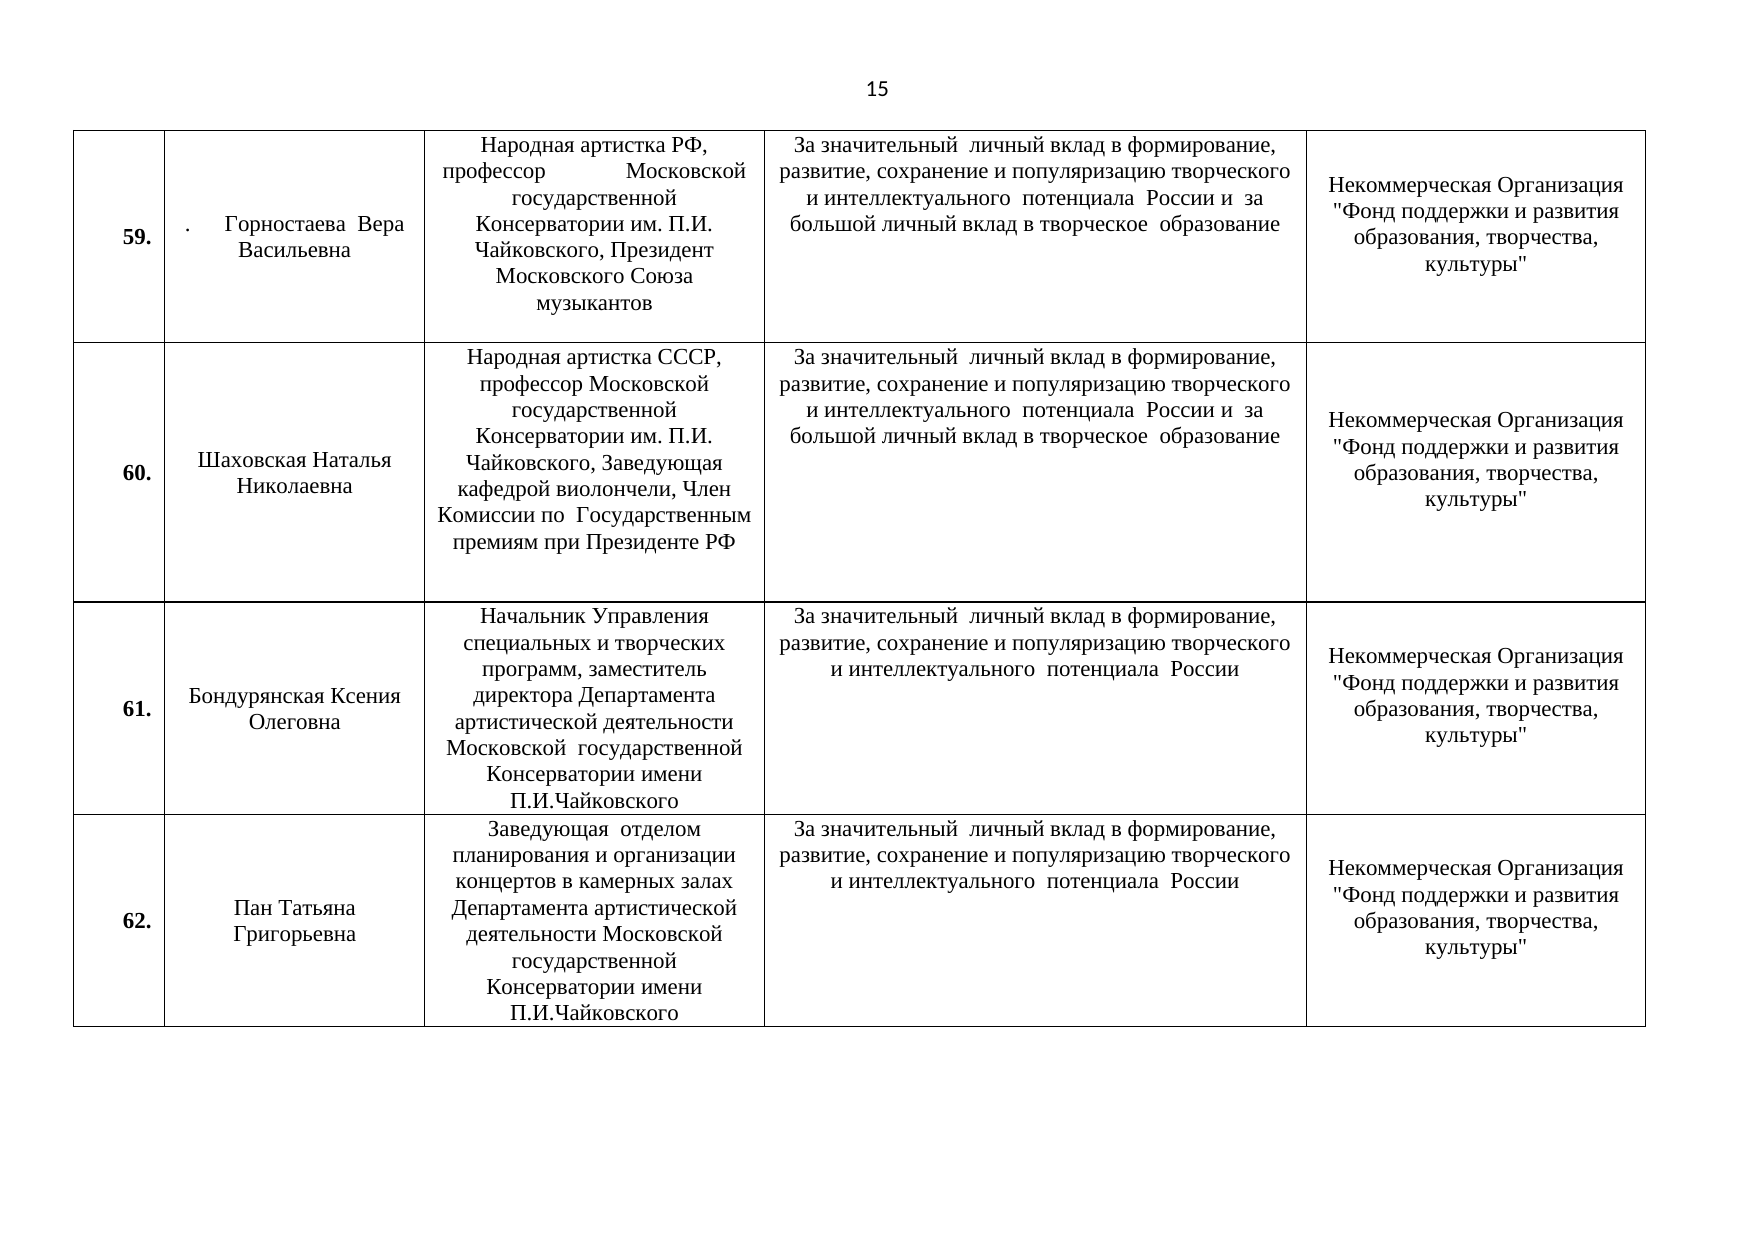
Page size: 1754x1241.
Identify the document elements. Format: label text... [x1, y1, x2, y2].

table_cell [1307, 131, 1645, 342]
table_cell [74, 815, 164, 1026]
table_cell Пан Татьяна Григорьевна [165, 815, 424, 1026]
table_cell Народная артистка РФ, профессор Московской государственной Консерватории им. П.И. Чайковского, Президент Московского Союза музыкантов [425, 131, 764, 342]
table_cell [765, 131, 1306, 342]
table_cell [1307, 815, 1645, 1026]
table_cell [74, 131, 164, 342]
table_cell [74, 603, 164, 814]
table_cell [74, 343, 164, 601]
table_cell За значительный личный вклад в формирование, развитие, сохранение и популяризацию творческого и интеллектуального потенциала России [765, 815, 1306, 1026]
table_cell Некоммерческая Организация "Фонд поддержки и развития образования, творчества, культуры" [1307, 603, 1645, 814]
table_cell Некоммерческая Организация "Фонд поддержки и развития образования, творчества, культуры" [1307, 343, 1645, 601]
table_cell За значительный личный вклад в формирование, развитие, сохранение и популяризацию творческого и интеллектуального потенциала России [765, 603, 1306, 814]
table_cell Начальник Управления специальных и творческих программ, заместитель директора Департамента артистической деятельности Московской государственной Консерватории имени П.И.Чайковского [425, 603, 764, 814]
table_cell Заведующая отделом планирования и организации концертов в камерных залах Департамента артистической деятельности Московской государственной Консерватории имени П.И.Чайковского [425, 815, 764, 1026]
table_cell . Горностаева Вера Васильевна [165, 131, 424, 342]
table_cell Бондурянская Ксения Олеговна [165, 603, 424, 814]
table_cell Шаховская Наталья Николаевна [165, 343, 424, 601]
table_cell Народная артистка СССР, профессор Московской государственной Консерватории им. П.И. Чайковского, Заведующая кафедрой виолончели, Член Комиссии по Государственным премиям при Президенте РФ [425, 343, 764, 601]
